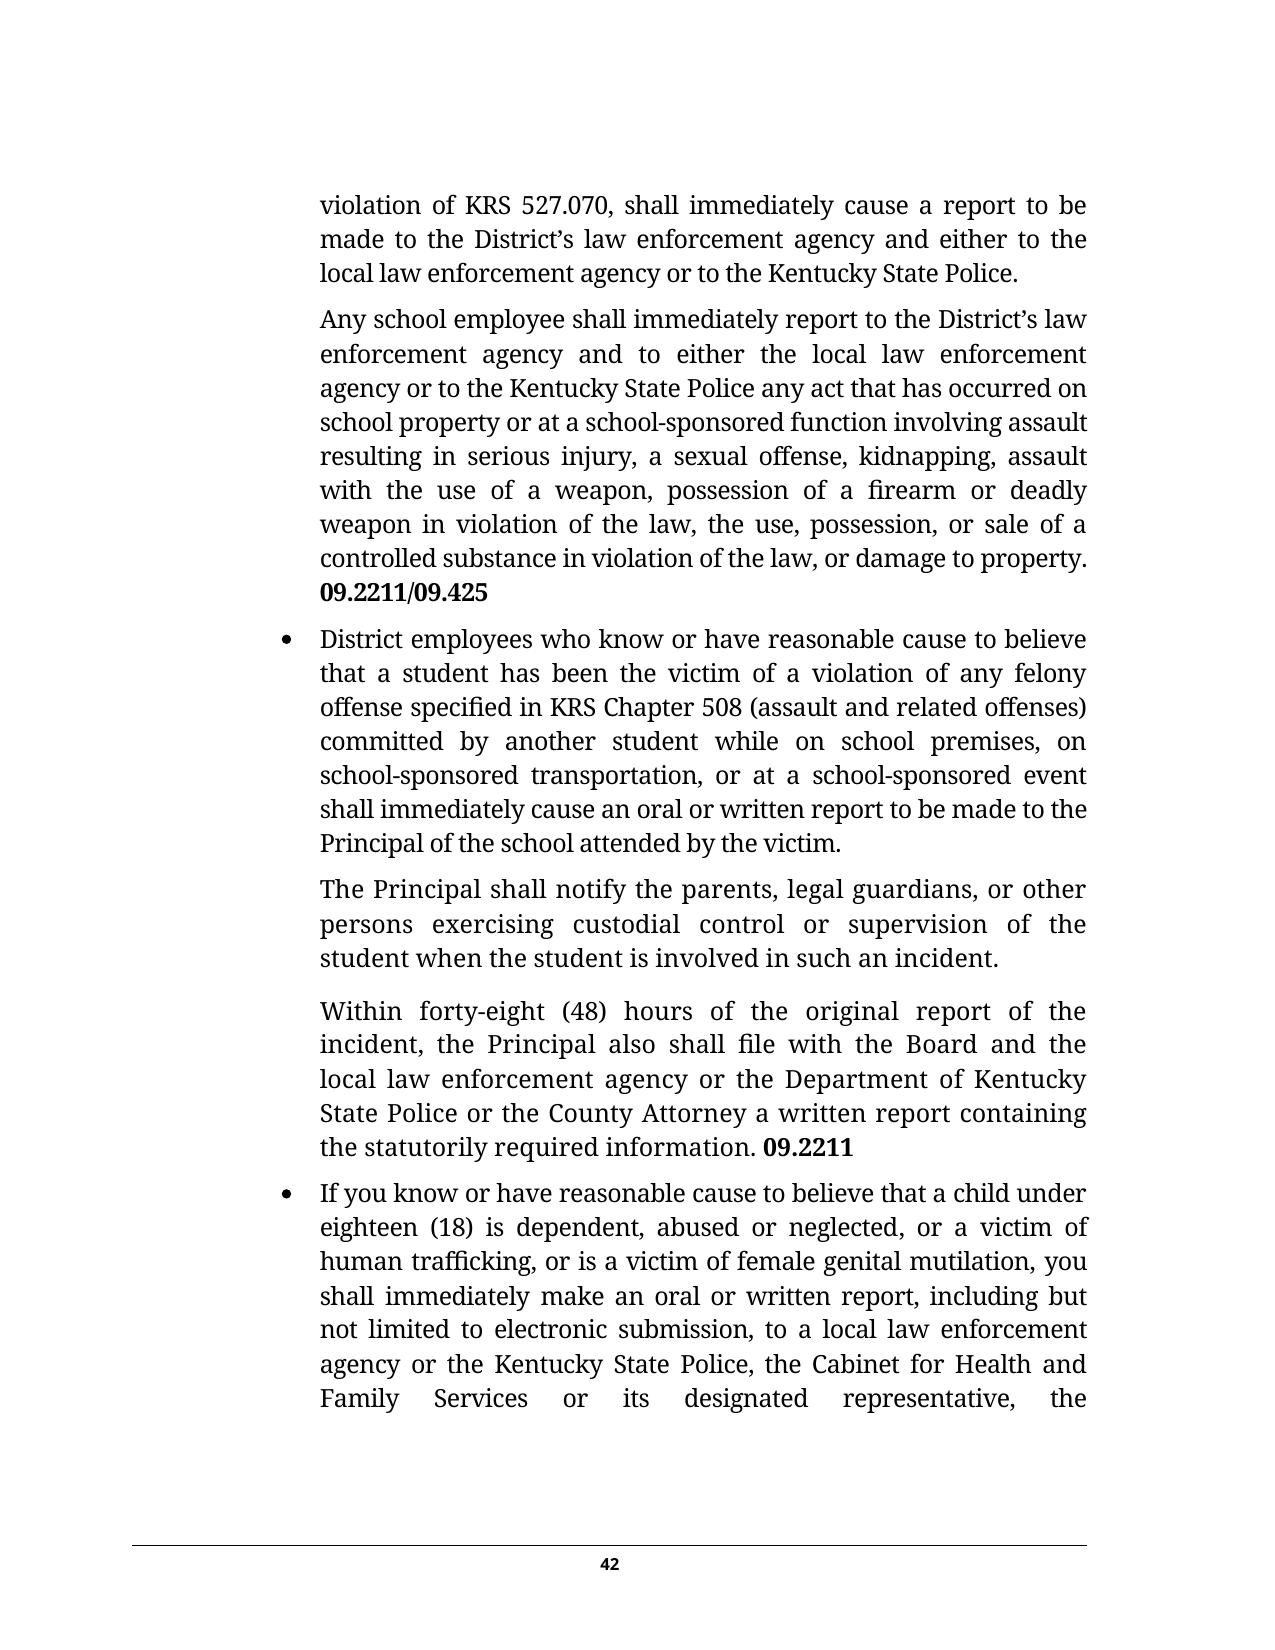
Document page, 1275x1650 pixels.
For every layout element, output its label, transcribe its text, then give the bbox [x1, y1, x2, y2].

list District employees who know or have reasonable cause to believe that a student has been the victim of a violation of any felony offense specified in KRS Chapter 508 (assault and related offenses) committed by another student while on school premises, on school-sponsored transportation, or at a school-sponsored event shall immediately cause an oral or written report to be made to the Principal of the school attended by the victim. [282, 621, 1087, 860]
text The Principal shall notify the parents, legal guardians, or other persons exercising custodial control or supervision of the student when the student is involved in such an incident. [319, 872, 1087, 974]
text Within forty-eight (48) hours of the original report of the incident, the Principal also shall file with the Board and the local law enforcement agency or the Department of Kentucky State Police or the County Attorney a written report containing the statutorily required information. 09.2211 [319, 993, 1087, 1163]
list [282, 1176, 1087, 1414]
text Any school employee shall immediately report to the District’s law enforcement agency and to either the local law enforcement agency or to the Kentucky State Police any act that has occurred on school property or at a school-sponsored function involving assault resulting in serious injury, a sexual offense, kidnapping, assault with the use of a weapon, possession of a firearm or deadly weapon in violation of the law, the use, possession, or sale of a controlled substance in violation of the law, or damage to property. 09.2211/09.425 [319, 302, 1087, 609]
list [282, 187, 1087, 290]
